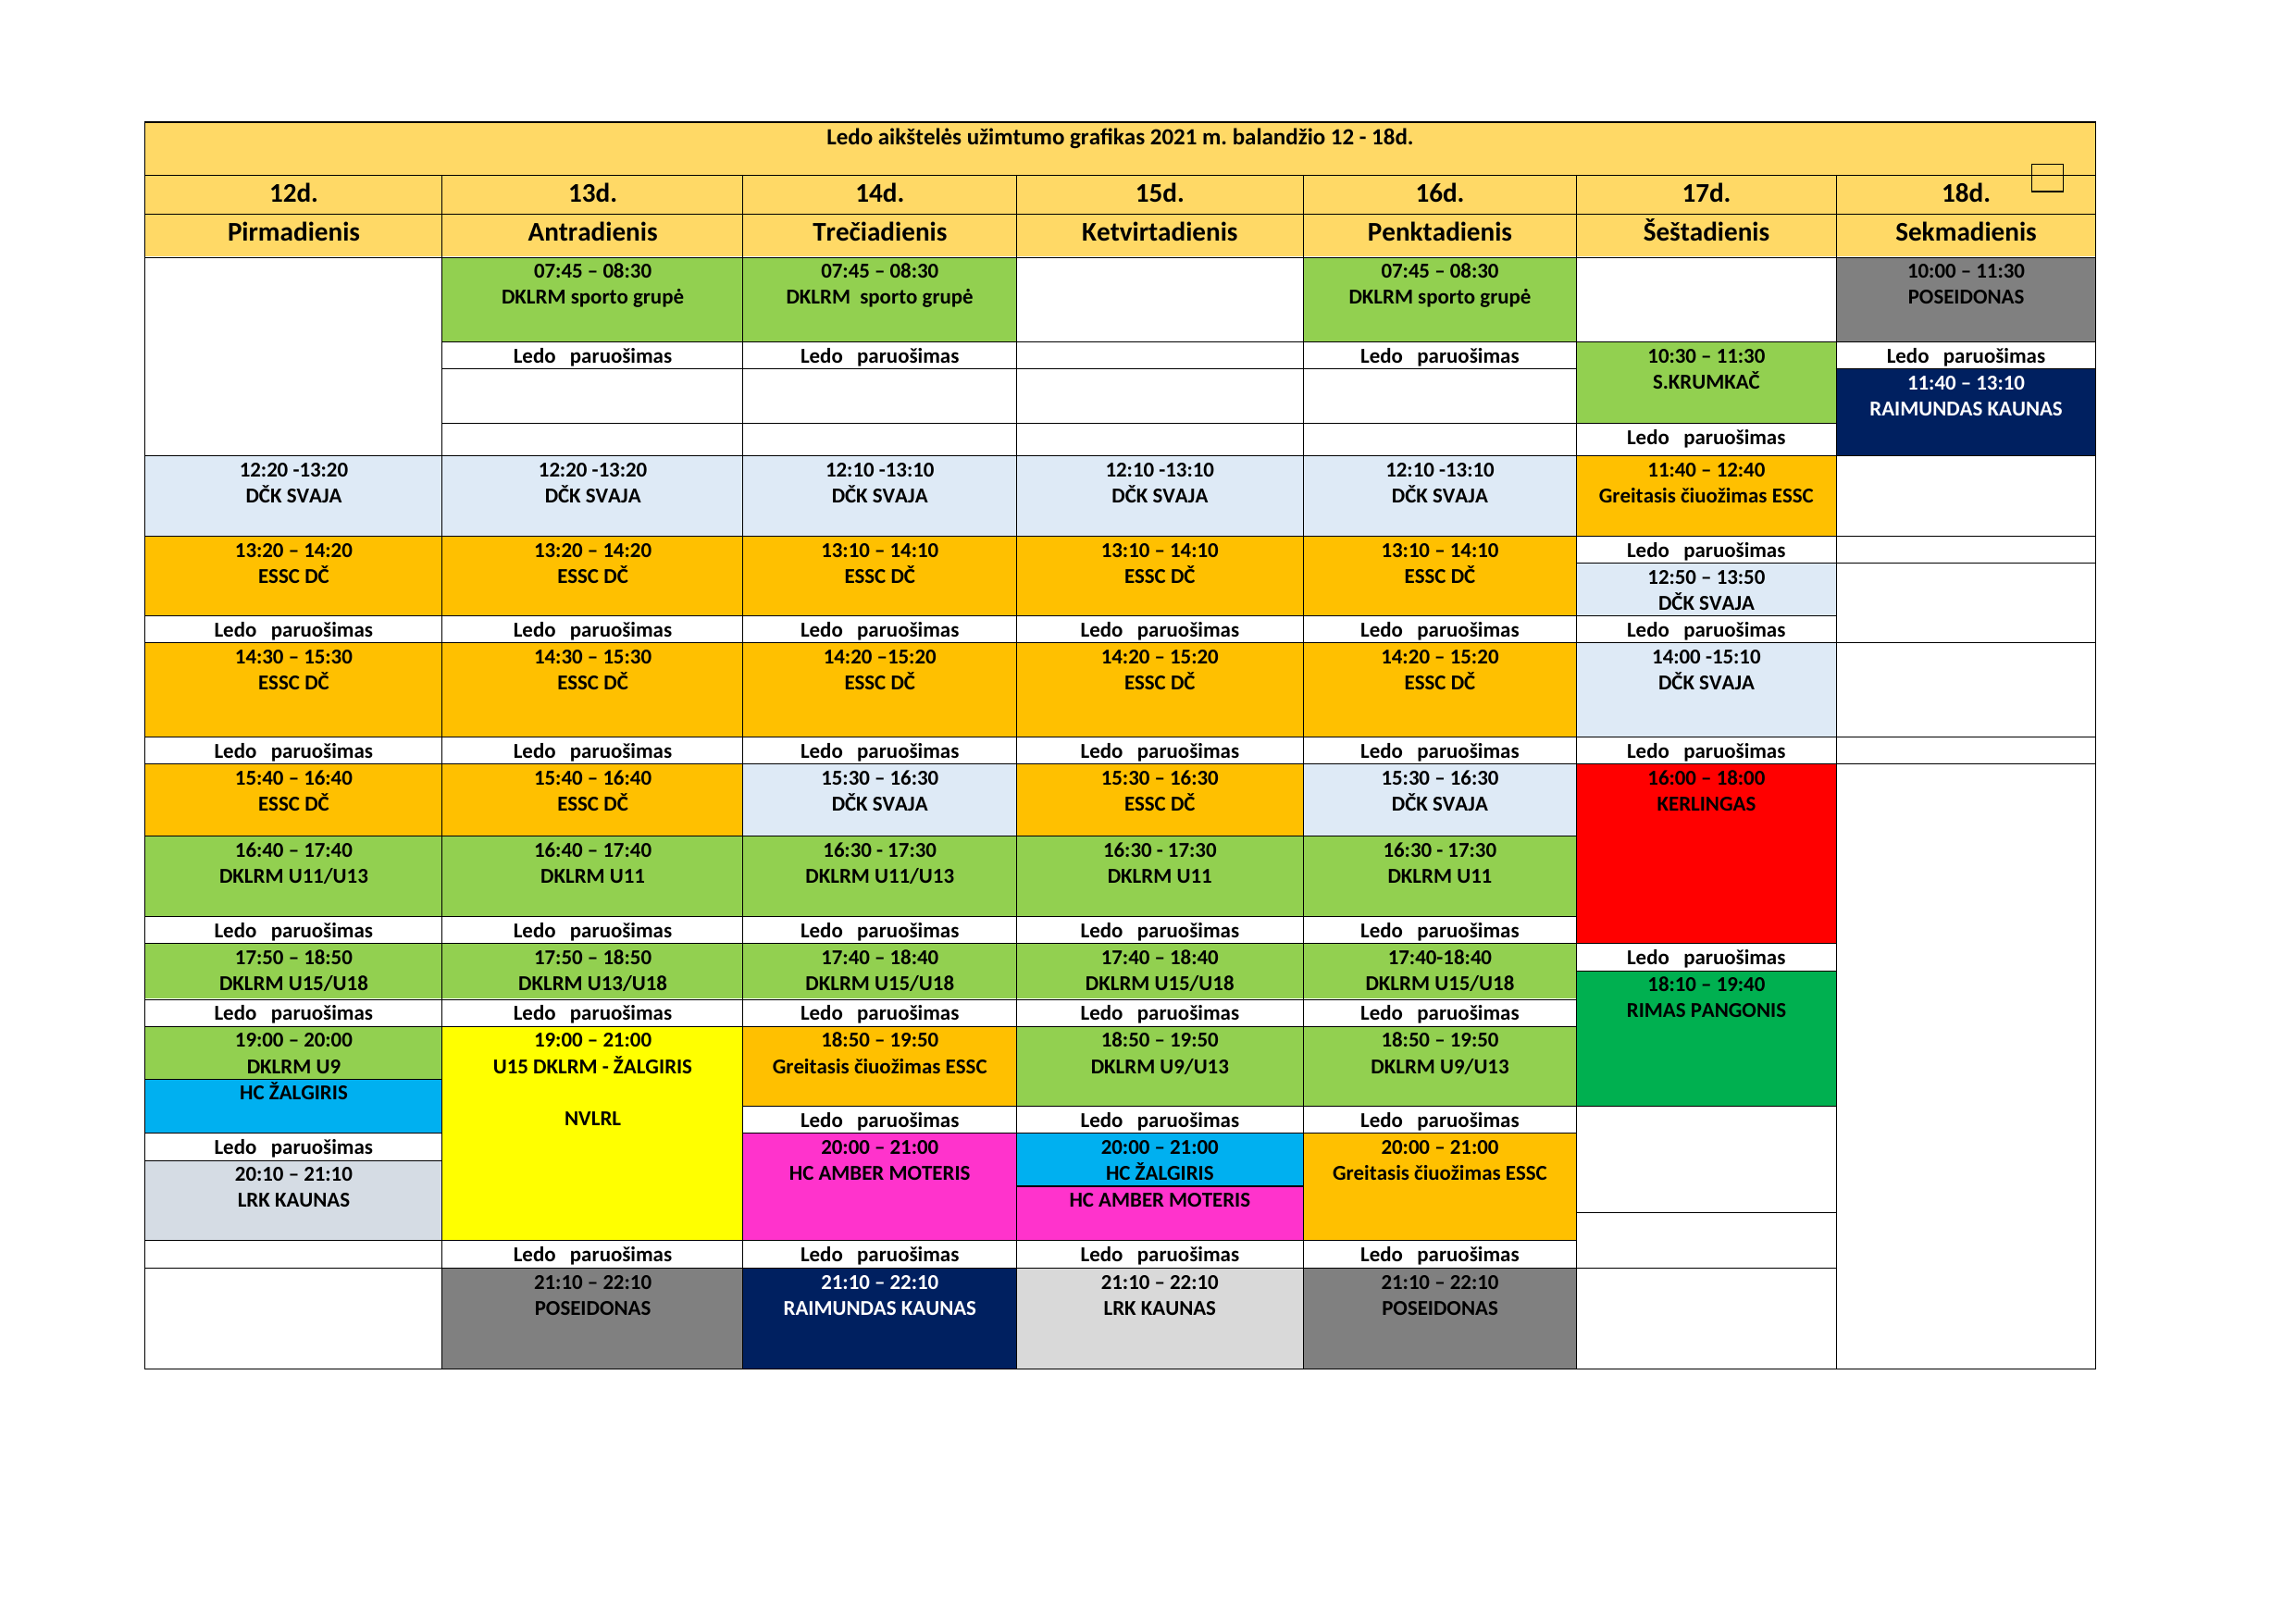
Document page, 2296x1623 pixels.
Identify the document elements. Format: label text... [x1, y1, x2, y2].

table_cell [442, 424, 742, 455]
table_cell 14:20 – 15:20 ESSC DČ [1017, 643, 1303, 737]
table_cell 14:00 -15:10 DČK SVAJA [1577, 643, 1836, 737]
table_cell [442, 369, 742, 423]
table_cell [1017, 258, 1303, 341]
table_cell [743, 369, 1016, 423]
table_cell 19:00 – 20:00 DKLRM U9 [145, 1027, 441, 1079]
table_cell 14:30 – 15:30 ESSC DČ [442, 643, 742, 737]
table_cell Ledo paruošimas [145, 1134, 441, 1159]
table_cell Ledo paruošimas [1304, 1241, 1576, 1268]
table_cell Ledo paruošimas [145, 917, 441, 943]
table_cell 13:10 – 14:10 ESSC DČ [1304, 537, 1576, 615]
table_cell Ledo paruošimas [442, 616, 742, 642]
table_cell 16:30 - 17:30 DKLRM U11/U13 [743, 836, 1016, 916]
table_cell Ledo paruošimas [442, 342, 742, 368]
table_cell Ledo paruošimas [145, 737, 441, 763]
table_cell 07:45 – 08:30 DKLRM sporto grupė [442, 258, 742, 341]
table_cell 15d. [1017, 176, 1303, 214]
table_cell Ledo paruošimas [1017, 917, 1303, 943]
table_cell 18:50 – 19:50 DKLRM U9/U13 [1304, 1027, 1576, 1106]
table_cell Ledo paruošimas [1577, 616, 1836, 642]
table_cell [1577, 1269, 1836, 1369]
table_cell HC AMBER MOTERIS [1017, 1187, 1303, 1240]
table_cell Ledo paruošimas [1304, 917, 1576, 943]
table_cell 21:10 – 22:10 POSEIDONAS [442, 1269, 742, 1369]
table_cell Ketvirtadienis [1017, 215, 1303, 256]
table_cell Ledo paruošimas [743, 1000, 1016, 1025]
table_cell [1837, 737, 2095, 763]
table_cell 16d. [1304, 176, 1576, 214]
table_cell 13:10 – 14:10 ESSC DČ [743, 537, 1016, 615]
table_cell 18:10 – 19:40 RIMAS PANGONIS [1577, 972, 1836, 1106]
table_cell Ledo paruošimas [1017, 1241, 1303, 1268]
table_cell [145, 1241, 441, 1268]
table_cell Ledo paruošimas [145, 616, 441, 642]
table_cell Ledo paruošimas [1017, 1107, 1303, 1133]
table_cell 20:00 – 21:00 HC AMBER MOTERIS [743, 1134, 1016, 1240]
table_cell [1304, 369, 1576, 423]
table_cell Ledo paruošimas [743, 737, 1016, 763]
table_cell 13:10 – 14:10 ESSC DČ [1017, 537, 1303, 615]
table_cell 17:50 – 18:50 DKLRM U15/U18 [145, 944, 441, 998]
table_cell Ledo paruošimas [442, 1241, 742, 1268]
table_cell 13:20 – 14:20 ESSC DČ [442, 537, 742, 615]
table_cell Ledo paruošimas [1577, 537, 1836, 563]
table_cell [1837, 564, 2095, 642]
table_cell Ledo paruošimas [1577, 737, 1836, 763]
table_cell Ledo paruošimas [743, 342, 1016, 368]
table_cell Šeštadienis [1577, 215, 1836, 256]
table_cell Ledo paruošimas [1304, 342, 1576, 368]
table_cell Ledo paruošimas [442, 917, 742, 943]
table_cell [743, 424, 1016, 455]
table_cell 20:00 – 21:00 HC ŽALGIRIS [1017, 1134, 1303, 1185]
table_cell 18:50 – 19:50 Greitasis čiuožimas ESSC [743, 1027, 1016, 1106]
table_cell 18d. [1837, 176, 2095, 214]
table_cell [1017, 424, 1303, 455]
table_cell 18:50 – 19:50 DKLRM U9/U13 [1017, 1027, 1303, 1106]
table_cell [145, 1269, 441, 1369]
table_cell [1837, 456, 2095, 536]
table_header [2032, 165, 2063, 191]
table_cell Ledo paruošimas [1837, 342, 2095, 368]
table_cell 15:40 – 16:40 ESSC DČ [442, 764, 742, 836]
table_cell 11:40 – 12:40 Greitasis čiuožimas ESSC [1577, 456, 1836, 536]
table_cell 19:00 – 21:00 U15 DKLRM - ŽALGIRIS NVLRL [442, 1027, 742, 1240]
table_cell Ledo paruošimas [1304, 616, 1576, 642]
table_cell Ledo paruošimas [743, 616, 1016, 642]
table_cell Ledo paruošimas [145, 1000, 441, 1025]
table_cell 20:10 – 21:10 LRK KAUNAS [145, 1161, 441, 1240]
table_cell 16:00 – 18:00 KERLINGAS [1577, 764, 1836, 943]
table_cell 16:40 – 17:40 DKLRM U11/U13 [145, 836, 441, 916]
table_cell 17:40-18:40 DKLRM U15/U18 [1304, 944, 1576, 998]
table_cell Ledo paruošimas [1577, 424, 1836, 455]
table_cell Ledo paruošimas [743, 1241, 1016, 1268]
table_cell 13d. [442, 176, 742, 214]
table_cell 14d. [743, 176, 1016, 214]
table_cell 12:50 – 13:50 DČK SVAJA [1577, 564, 1836, 615]
table_cell [1304, 424, 1576, 455]
table_cell Penktadienis [1304, 215, 1576, 256]
table_cell 16:30 - 17:30 DKLRM U11 [1017, 836, 1303, 916]
table_cell Ledo paruošimas [442, 737, 742, 763]
table_cell 17:50 – 18:50 DKLRM U13/U18 [442, 944, 742, 998]
table_cell [1837, 643, 2095, 737]
table_cell 13:20 – 14:20 ESSC DČ [145, 537, 441, 615]
table_cell 12:20 -13:20 DČK SVAJA [442, 456, 742, 536]
table_cell 21:10 – 22:10 POSEIDONAS [1304, 1269, 1576, 1369]
table_cell [1837, 764, 2095, 1369]
table_cell 16:40 – 17:40 DKLRM U11 [442, 836, 742, 916]
table_cell [1017, 369, 1303, 423]
table_cell Ledo paruošimas [743, 917, 1016, 943]
table_cell [1837, 537, 2095, 563]
table_cell 10:00 – 11:30 POSEIDONAS [1837, 258, 2095, 341]
table_cell Trečiadienis [743, 215, 1016, 256]
table_cell 14:20 – 15:20 ESSC DČ [1304, 643, 1576, 737]
table_cell Ledo paruošimas [1304, 1000, 1576, 1025]
table_cell 12:20 -13:20 DČK SVAJA [145, 456, 441, 536]
table_cell 21:10 – 22:10 RAIMUNDAS KAUNAS [743, 1269, 1016, 1369]
table_cell HC ŽALGIRIS [145, 1080, 441, 1133]
table_cell [1577, 1213, 1836, 1268]
table_cell 17:40 – 18:40 DKLRM U15/U18 [743, 944, 1016, 998]
table_cell Ledo paruošimas [1304, 737, 1576, 763]
table_cell [1017, 342, 1303, 368]
table_cell Ledo paruošimas [1577, 944, 1836, 970]
table_cell 15:30 – 16:30 ESSC DČ [1017, 764, 1303, 836]
table_cell 07:45 – 08:30 DKLRM sporto grupė [743, 258, 1016, 341]
table_cell 17:40 – 18:40 DKLRM U15/U18 [1017, 944, 1303, 998]
table_cell 14:20 –15:20 ESSC DČ [743, 643, 1016, 737]
table_cell 16:30 - 17:30 DKLRM U11 [1304, 836, 1576, 916]
table_cell 15:30 – 16:30 DČK SVAJA [743, 764, 1016, 836]
table_cell 14:30 – 15:30 ESSC DČ [145, 643, 441, 737]
table_cell 10:30 – 11:30 S.KRUMKAČ [1577, 342, 1836, 423]
table_cell 12d. [145, 176, 441, 214]
table_cell [1577, 1107, 1836, 1211]
table_cell 12:10 -13:10 DČK SVAJA [1304, 456, 1576, 536]
table_cell [145, 258, 441, 455]
table_cell Sekmadienis [1837, 215, 2095, 256]
table_cell [1577, 258, 1836, 341]
table_cell Ledo paruošimas [442, 1000, 742, 1025]
table_cell Pirmadienis [145, 215, 441, 256]
table_cell Ledo paruošimas [1017, 737, 1303, 763]
table_cell 15:30 – 16:30 DČK SVAJA [1304, 764, 1576, 836]
table_header Ledo aikštelės užimtumo grafikas 2021 m. balandžio 12 - 18d. [145, 123, 2095, 175]
table_cell Antradienis [442, 215, 742, 256]
table_cell 07:45 – 08:30 DKLRM sporto grupė [1304, 258, 1576, 341]
table_cell 12:10 -13:10 DČK SVAJA [1017, 456, 1303, 536]
table_cell Ledo paruošimas [743, 1107, 1016, 1133]
table_cell 21:10 – 22:10 LRK KAUNAS [1017, 1269, 1303, 1369]
table_cell 15:40 – 16:40 ESSC DČ [145, 764, 441, 836]
table_cell 20:00 – 21:00 Greitasis čiuožimas ESSC [1304, 1134, 1576, 1240]
table_cell 12:10 -13:10 DČK SVAJA [743, 456, 1016, 536]
table_cell Ledo paruošimas [1017, 616, 1303, 642]
table_cell 17d. [1577, 176, 1836, 214]
table_cell 11:40 – 13:10 RAIMUNDAS KAUNAS [1837, 369, 2095, 455]
table_cell Ledo paruošimas [1304, 1107, 1576, 1133]
table_cell Ledo paruošimas [1017, 1000, 1303, 1025]
